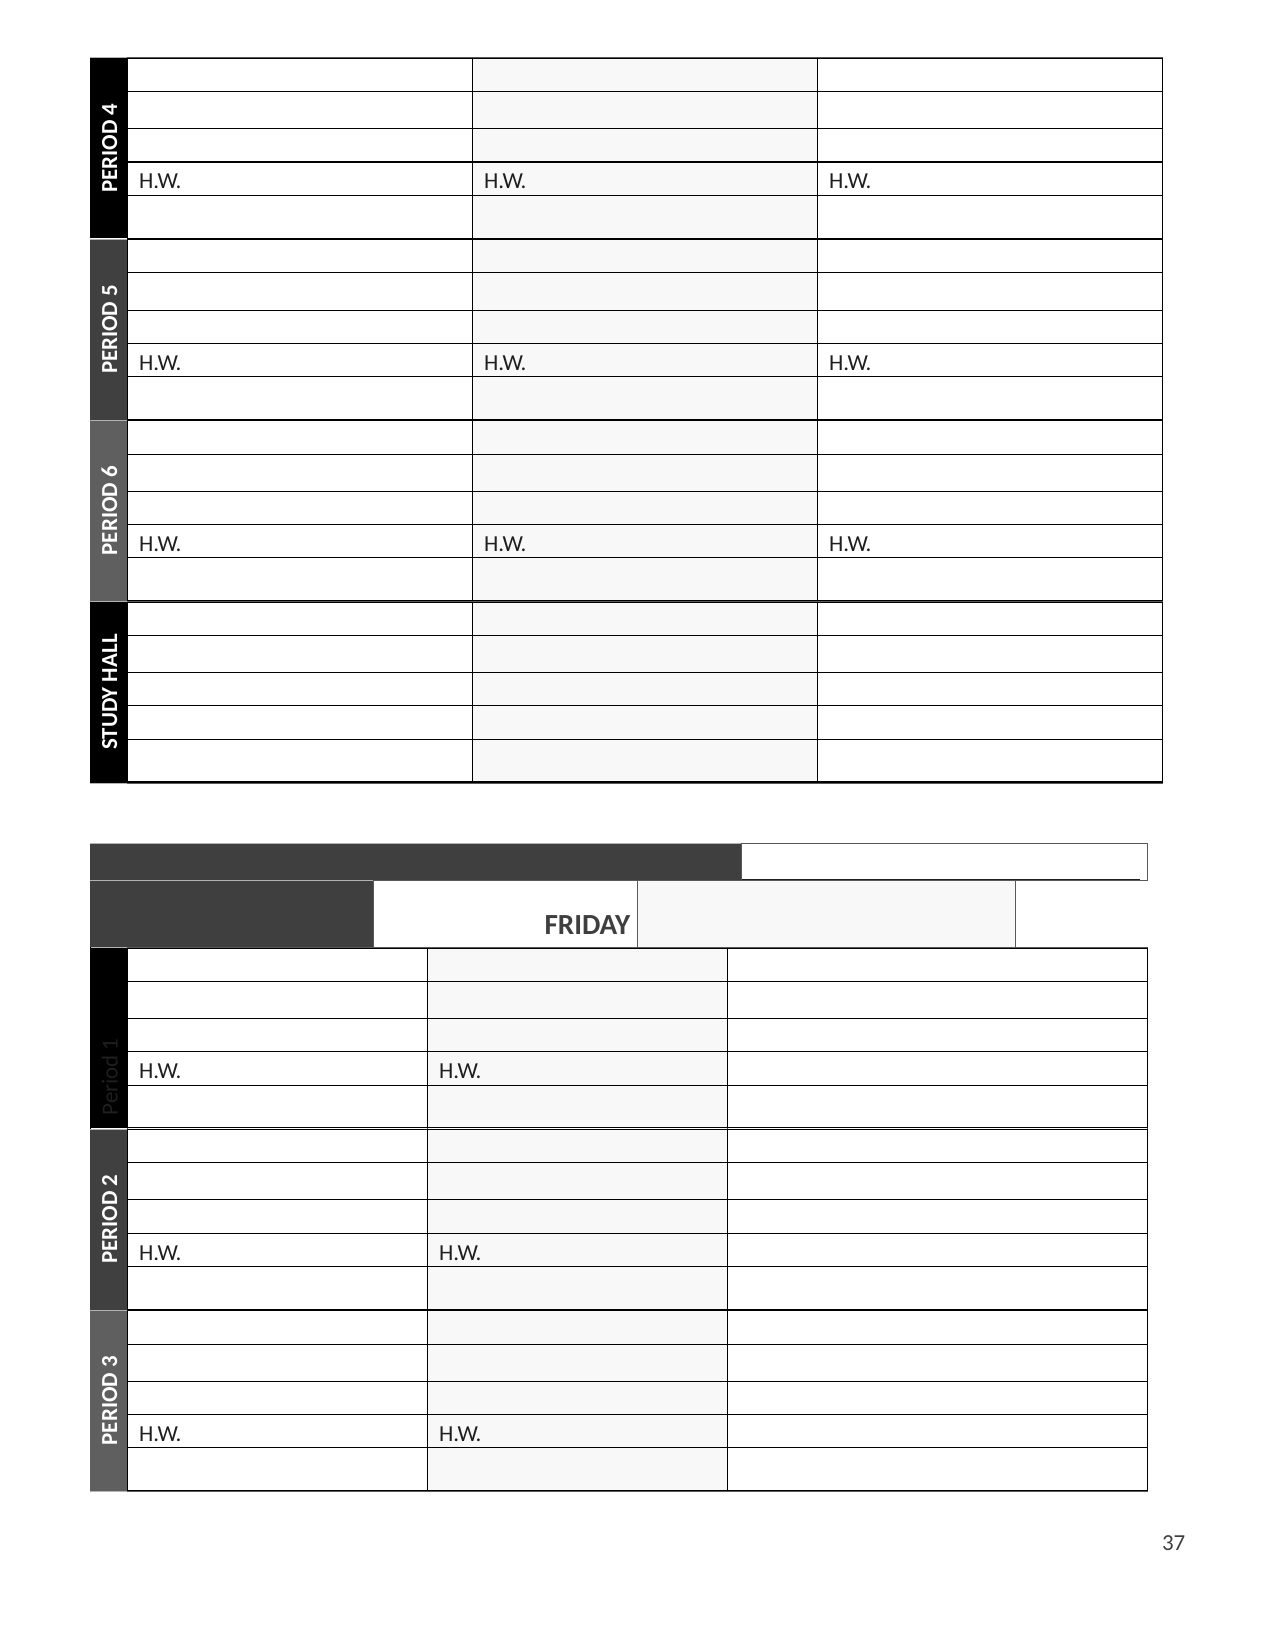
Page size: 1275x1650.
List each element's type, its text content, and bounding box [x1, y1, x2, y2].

table_cell [128, 1130, 427, 1162]
table_cell [473, 196, 817, 238]
table_cell [428, 1345, 727, 1381]
table_cell [128, 311, 472, 343]
table_cell [818, 163, 1162, 195]
table_header [742, 844, 1147, 880]
table_cell [473, 273, 817, 310]
table_cell [818, 455, 1162, 491]
table_header [728, 1086, 1147, 1127]
table_cell [128, 273, 472, 310]
table_cell [818, 196, 1162, 238]
table_cell [128, 377, 472, 419]
table_cell [473, 492, 817, 524]
table_cell [128, 1200, 427, 1233]
table_cell [128, 706, 472, 739]
table_cell [473, 706, 817, 739]
table_cell [428, 1200, 727, 1233]
table_cell [818, 377, 1162, 419]
table_cell [128, 1267, 427, 1309]
table_header [428, 1052, 727, 1085]
table_cell [428, 1311, 727, 1344]
table_cell [128, 421, 472, 454]
table_cell [473, 344, 817, 376]
table_cell [128, 492, 472, 524]
table_cell [473, 455, 817, 491]
table_cell [473, 740, 817, 781]
table_cell [728, 1163, 1147, 1199]
table_cell [818, 344, 1162, 376]
table_cell thursday [90, 881, 373, 947]
table_cell [128, 1163, 427, 1199]
table_cell [638, 881, 1015, 947]
table_header [728, 1052, 1147, 1085]
table_cell [128, 196, 472, 238]
table_cell [473, 421, 817, 454]
table_cell study hall [90, 602, 127, 783]
table_cell [428, 1382, 727, 1414]
table_cell [728, 1382, 1147, 1414]
table_cell [818, 673, 1162, 705]
table_cell [818, 558, 1162, 600]
table_cell [473, 129, 817, 161]
table_cell [428, 1163, 727, 1199]
table_cell friday [374, 881, 637, 947]
table_cell period 4 [90, 58, 127, 238]
table_cell [818, 706, 1162, 739]
table_cell [128, 455, 472, 491]
table_cell [818, 740, 1162, 781]
table_cell [473, 59, 817, 91]
table_header [128, 1086, 427, 1127]
table_header Period 1 [91, 948, 127, 1128]
table_cell [818, 492, 1162, 524]
table_header [128, 1019, 427, 1051]
table_cell [128, 129, 472, 161]
table_cell [728, 1234, 1147, 1266]
table_cell period 5 [90, 240, 127, 420]
table_header [728, 1019, 1147, 1051]
table_cell [128, 558, 472, 600]
table_header [728, 949, 1147, 981]
table_cell [428, 1448, 727, 1490]
table_cell [473, 673, 817, 705]
table_cell [128, 240, 472, 272]
table_cell [473, 163, 817, 195]
table_cell [128, 92, 472, 128]
table_cell [128, 344, 472, 376]
table_cell [128, 673, 472, 705]
table_cell [818, 273, 1162, 310]
table_cell period 3 [90, 1311, 127, 1491]
table_cell [818, 240, 1162, 272]
table_header [428, 1086, 727, 1127]
table_cell [473, 558, 817, 600]
table_header [128, 949, 427, 981]
table_cell [128, 1448, 427, 1490]
table_cell [728, 1311, 1147, 1344]
table_cell [473, 603, 817, 635]
table_cell [128, 1345, 427, 1381]
table_cell [128, 1415, 427, 1447]
table_cell [818, 636, 1162, 672]
table_cell [818, 525, 1162, 557]
table_cell [128, 525, 472, 557]
table_cell [818, 421, 1162, 454]
table_cell [473, 377, 817, 419]
table_cell [473, 92, 817, 128]
table_cell [818, 92, 1162, 128]
table_header [128, 1052, 427, 1085]
table_cell [128, 636, 472, 672]
table_header [428, 1019, 727, 1051]
table_header [428, 982, 727, 1018]
table_cell [128, 603, 472, 635]
table_cell [473, 240, 817, 272]
table_cell [728, 1448, 1147, 1490]
table_cell [473, 311, 817, 343]
table_cell [818, 603, 1162, 635]
table_cell [428, 1234, 727, 1266]
table_cell [818, 311, 1162, 343]
table_cell [728, 1200, 1147, 1233]
table_header parent signature [90, 844, 741, 880]
table_header [728, 982, 1147, 1018]
table_cell [728, 1267, 1147, 1309]
table_cell [728, 1415, 1147, 1447]
table_header [428, 949, 727, 981]
table_cell [473, 525, 817, 557]
table_cell [128, 1234, 427, 1266]
table_cell [128, 59, 472, 91]
table_cell [473, 636, 817, 672]
table_cell [728, 1130, 1147, 1162]
table_cell [128, 1382, 427, 1414]
table_cell [428, 1267, 727, 1309]
table_cell [818, 59, 1162, 91]
table_header [128, 982, 427, 1018]
table_cell [128, 740, 472, 781]
table_cell [818, 129, 1162, 161]
table_cell [128, 1311, 427, 1344]
table_cell [428, 1130, 727, 1162]
table_cell period 2 [90, 1130, 127, 1310]
table_cell [428, 1415, 727, 1447]
table_cell [728, 1345, 1147, 1381]
table_cell [128, 163, 472, 195]
table_cell period 6 [90, 421, 127, 601]
